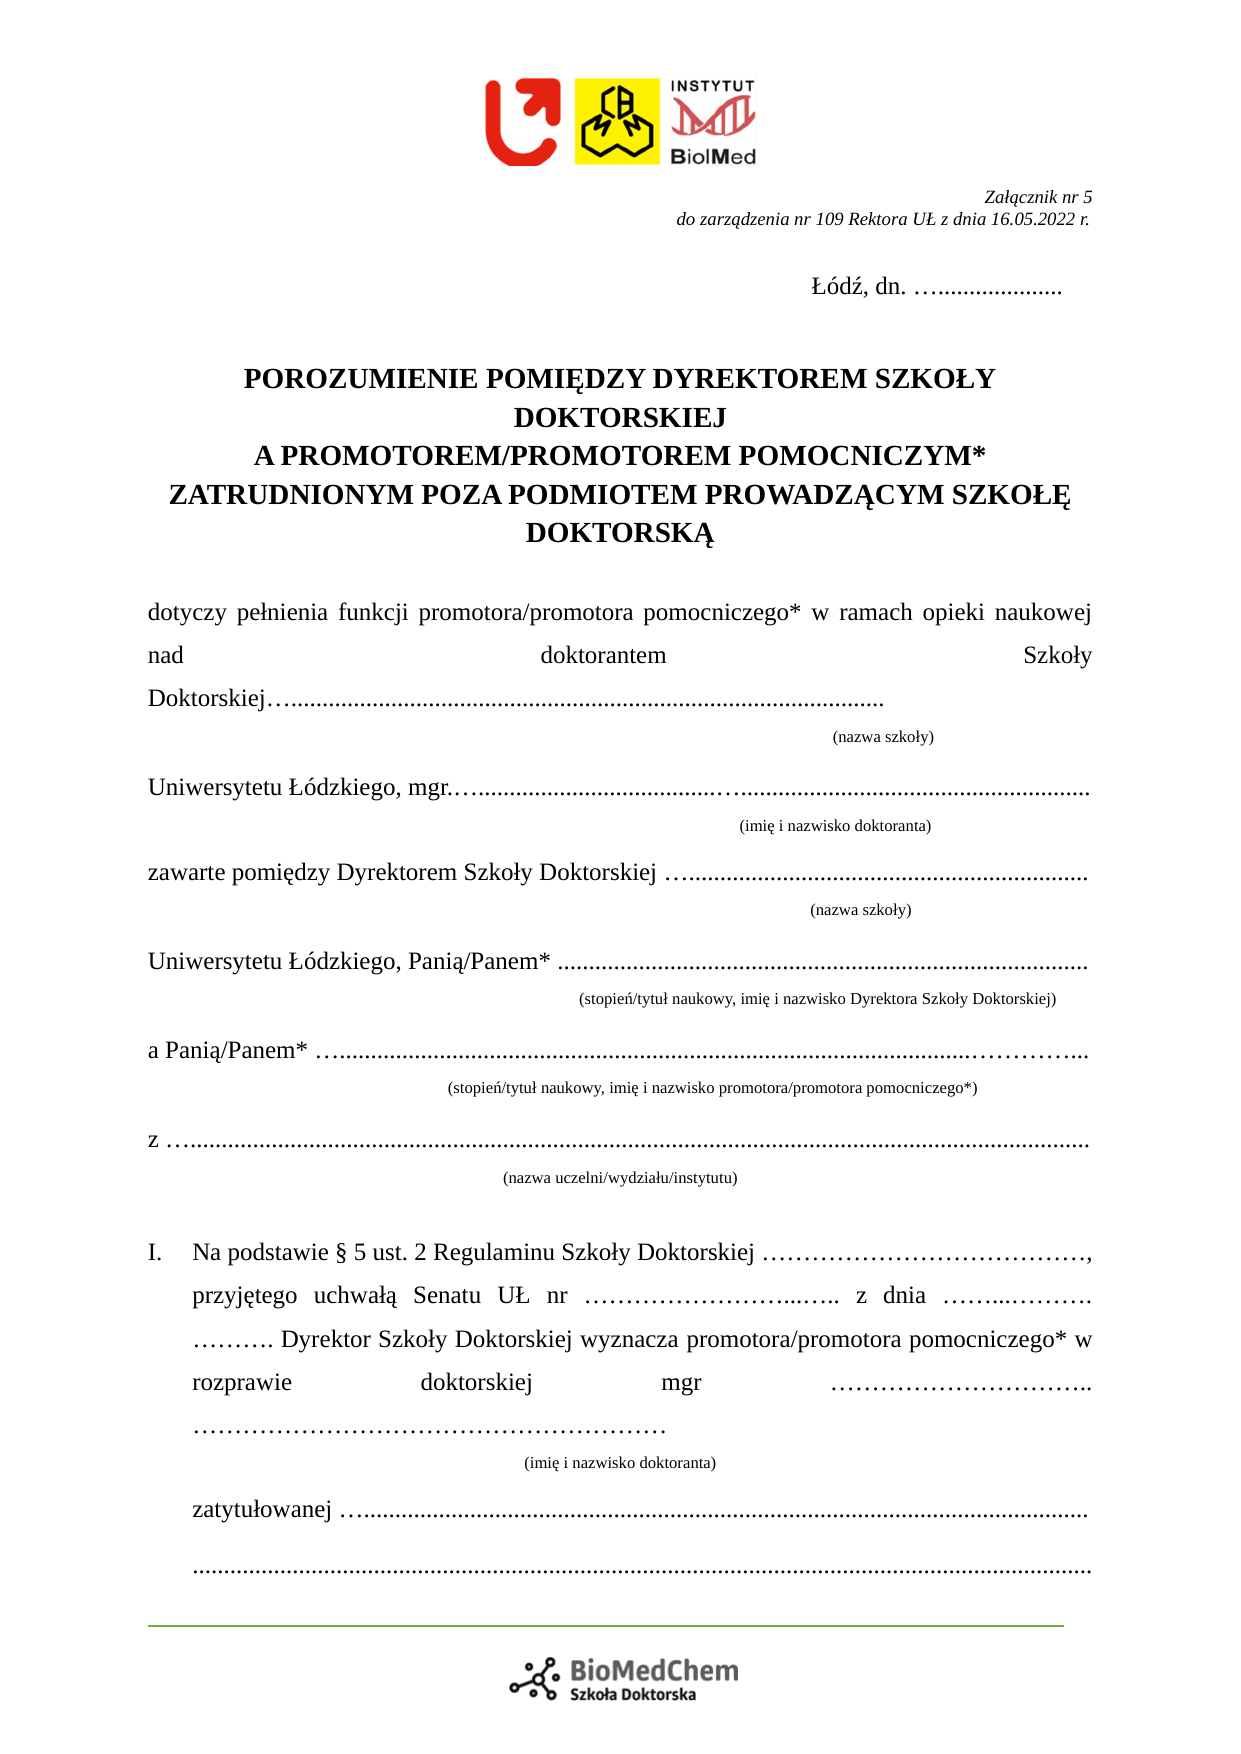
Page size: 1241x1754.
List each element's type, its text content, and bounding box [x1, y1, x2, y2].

text a Panią/Panem* ….....................................................................................................…………... [148, 1035, 1093, 1064]
picture [481, 75, 757, 166]
text A PROMOTOREM/PROMOTOREM POMOCNICZYM* [148, 438, 1093, 472]
text przyjętego uchwałą Senatu UŁ nr ……………………...….. z dnia ……...……….………. Dyrektor Szkoły Doktorskiej wyznacza promotora/promotora pomocniczego* w rozprawie doktorskiej mgr …………………………..………………………………………………… [192, 1281, 1093, 1439]
text POROZUMIENIE POMIĘDZY DYREKTOREM SZKOŁY DOKTORSKIEJ [148, 361, 1093, 433]
text (imię i nazwisko doktoranta) [148, 816, 1093, 835]
text (nazwa szkoły) [148, 900, 1093, 919]
text (imię i nazwisko doktoranta) [148, 1453, 1093, 1472]
text zatytułowanej ….................................................................................................................... [148, 1494, 1093, 1523]
text Uniwersytetu Łódzkiego, Panią/Panem* ..................................................................................... [148, 946, 1093, 975]
text (nazwa uczelni/wydziału/instytutu) [148, 1167, 1093, 1187]
text Uniwersytetu Łódzkiego, mgr.…......................................…........................................................ [148, 772, 1093, 801]
text Załącznik nr 5 [148, 186, 1093, 207]
text (nazwa szkoły) [590, 726, 1093, 746]
text ZATRUDNIONYM POZA PODMIOTEM PROWADZĄCYM SZKOŁĘ DOKTORSKĄ [148, 477, 1093, 549]
picture [500, 1652, 738, 1703]
text z …................................................................................................................................................ [148, 1124, 1093, 1153]
text ................................................................................................................................................ [192, 1550, 1093, 1579]
text (stopień/tytuł naukowy, imię i nazwisko Dyrektora Szkoły Doktorskiej) [148, 989, 1093, 1008]
text Łódź, dn. ….................... [811, 271, 1093, 300]
text (stopień/tytuł naukowy, imię i nazwisko promotora/promotora pomocniczego*) [148, 1078, 1093, 1097]
text do zarządzenia nr 109 Rektora UŁ z dnia 16.05.2022 r. [148, 207, 1093, 229]
text dotyczy pełnienia funkcji promotora/promotora pomocniczego* w ramach opieki naukowej nad doktorantem Szkoły Doktorskiej…............................................................................................... [148, 597, 1093, 712]
list Na podstawie § 5 ust. 2 Regulaminu Szkoły Doktorskiej …………………………………, [148, 1237, 1093, 1266]
text zawarte pomiędzy Dyrektorem Szkoły Doktorskiej …................................................................ [148, 857, 1093, 886]
